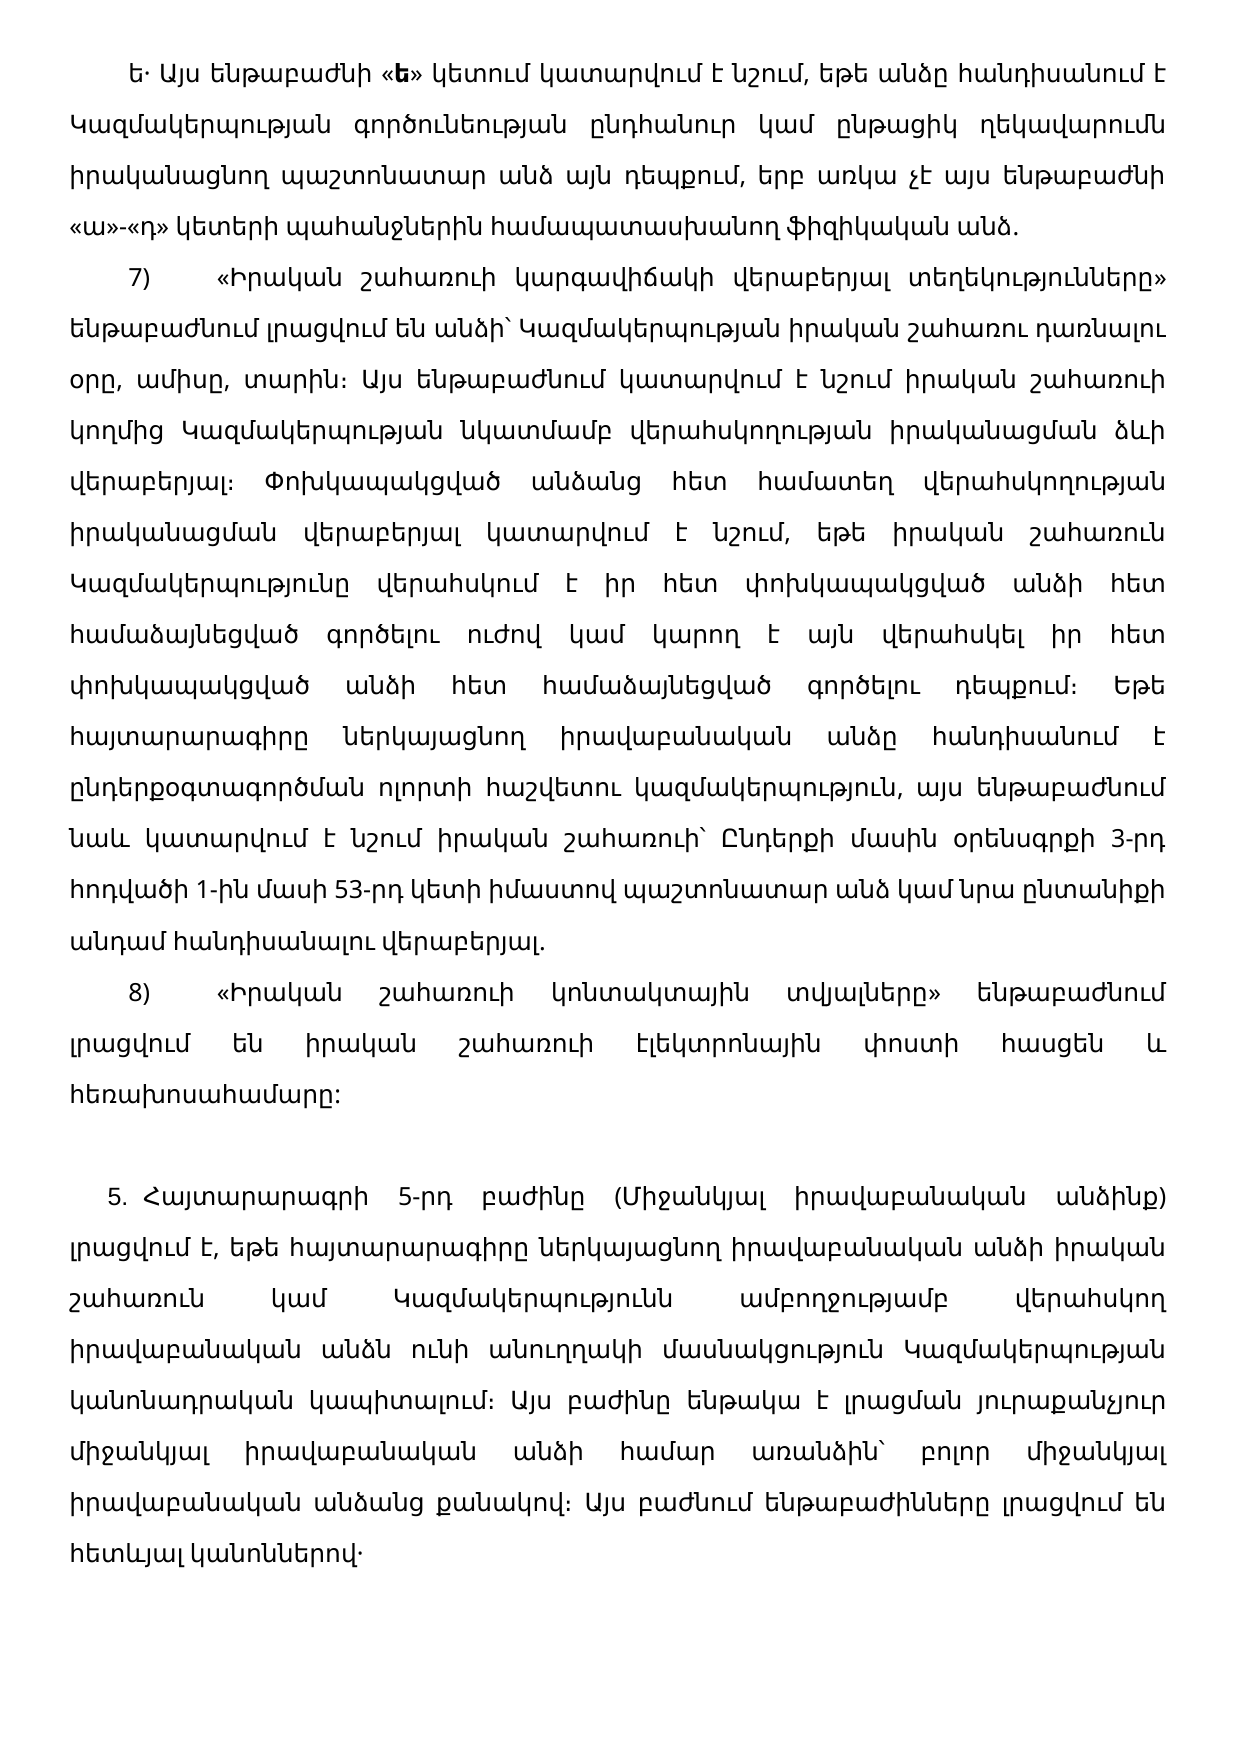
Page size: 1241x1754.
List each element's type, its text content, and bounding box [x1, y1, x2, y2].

list «Իրական շահառուի կարգավիճակի վերաբերյալ տեղեկությունները» ենթաբաժնում լրացվում են անձի՝ Կազմակերպության իրական շահառու դառնալու օրը, ամիսը, տարին։ Այս ենթաբաժնում կատարվում է նշում իրական շահառուի կողմից Կազմակերպության նկատմամբ վերահսկողության իրականացման ձևի վերաբերյալ։ Փոխկապակցված անձանց հետ համատեղ վերահսկողության իրականացման վերաբերյալ կատարվում է նշում, եթե իրական շահառուն Կազմակերպությունը վերահսկում է իր հետ փոխկապակցված անձի հետ համաձայնեցված գործելու ուժով կամ կարող է այն վերահսկել իր հետ փոխկապակցված անձի հետ համաձայնեցված գործելու դեպքում։ Եթե հայտարարագիրը ներկայացնող իրավաբանական անձը հանդիսանում է ընդերքօգտագործման ոլորտի հաշվետու կազմակերպություն, այս ենթաբաժնում նաև կատարվում է նշում իրական շահառուի՝ Ընդերքի մասին օրենսգրքի 3-րդ հոդվածի 1-ին մասի 53-րդ կետի իմաստով պաշտոնատար անձ կամ նրա ընտանիքի անդամ հանդիսանալու վերաբերյալ. [69, 260, 1167, 957]
text ե․ Այս ենթաբաժնի «ե» կետում կատարվում է նշում, եթե անձը հանդիսանում է Կազմակերպության գործունեության ընդհանուր կամ ընթացիկ ղեկավարումն իրականացնող պաշտոնատար անձ այն դեպքում, երբ առկա չէ այս ենթաբաժնի «ա»-«դ» կետերի պահանջներին համապատասխանող ֆիզիկական անձ. [69, 56, 1167, 243]
list «Իրական շահառուի կոնտակտային տվյալները» ենթաբաժնում լրացվում են իրական շահառուի էլեկտրոնային փոստի հասցեն և հեռախոսահամարը: [69, 974, 1167, 1110]
list Հայտարարագրի 5-րդ բաժինը (Միջանկյալ իրավաբանական անձինք) լրացվում է, եթե հայտարարագիրը ներկայացնող իրավաբանական անձի իրական շահառուն կամ Կազմակերպությունն ամբողջությամբ վերահսկող իրավաբանական անձն ունի անուղղակի մասնակցություն Կազմակերպության կանոնադրական կապիտալում։ Այս բաժինը ենթակա է լրացման յուրաքանչյուր միջանկյալ իրավաբանական անձի համար առանձին՝ բոլոր միջանկյալ իրավաբանական անձանց քանակով։ Այս բաժնում ենթաբաժինները լրացվում են հետևյալ կանոններով․ [69, 1178, 1167, 1570]
